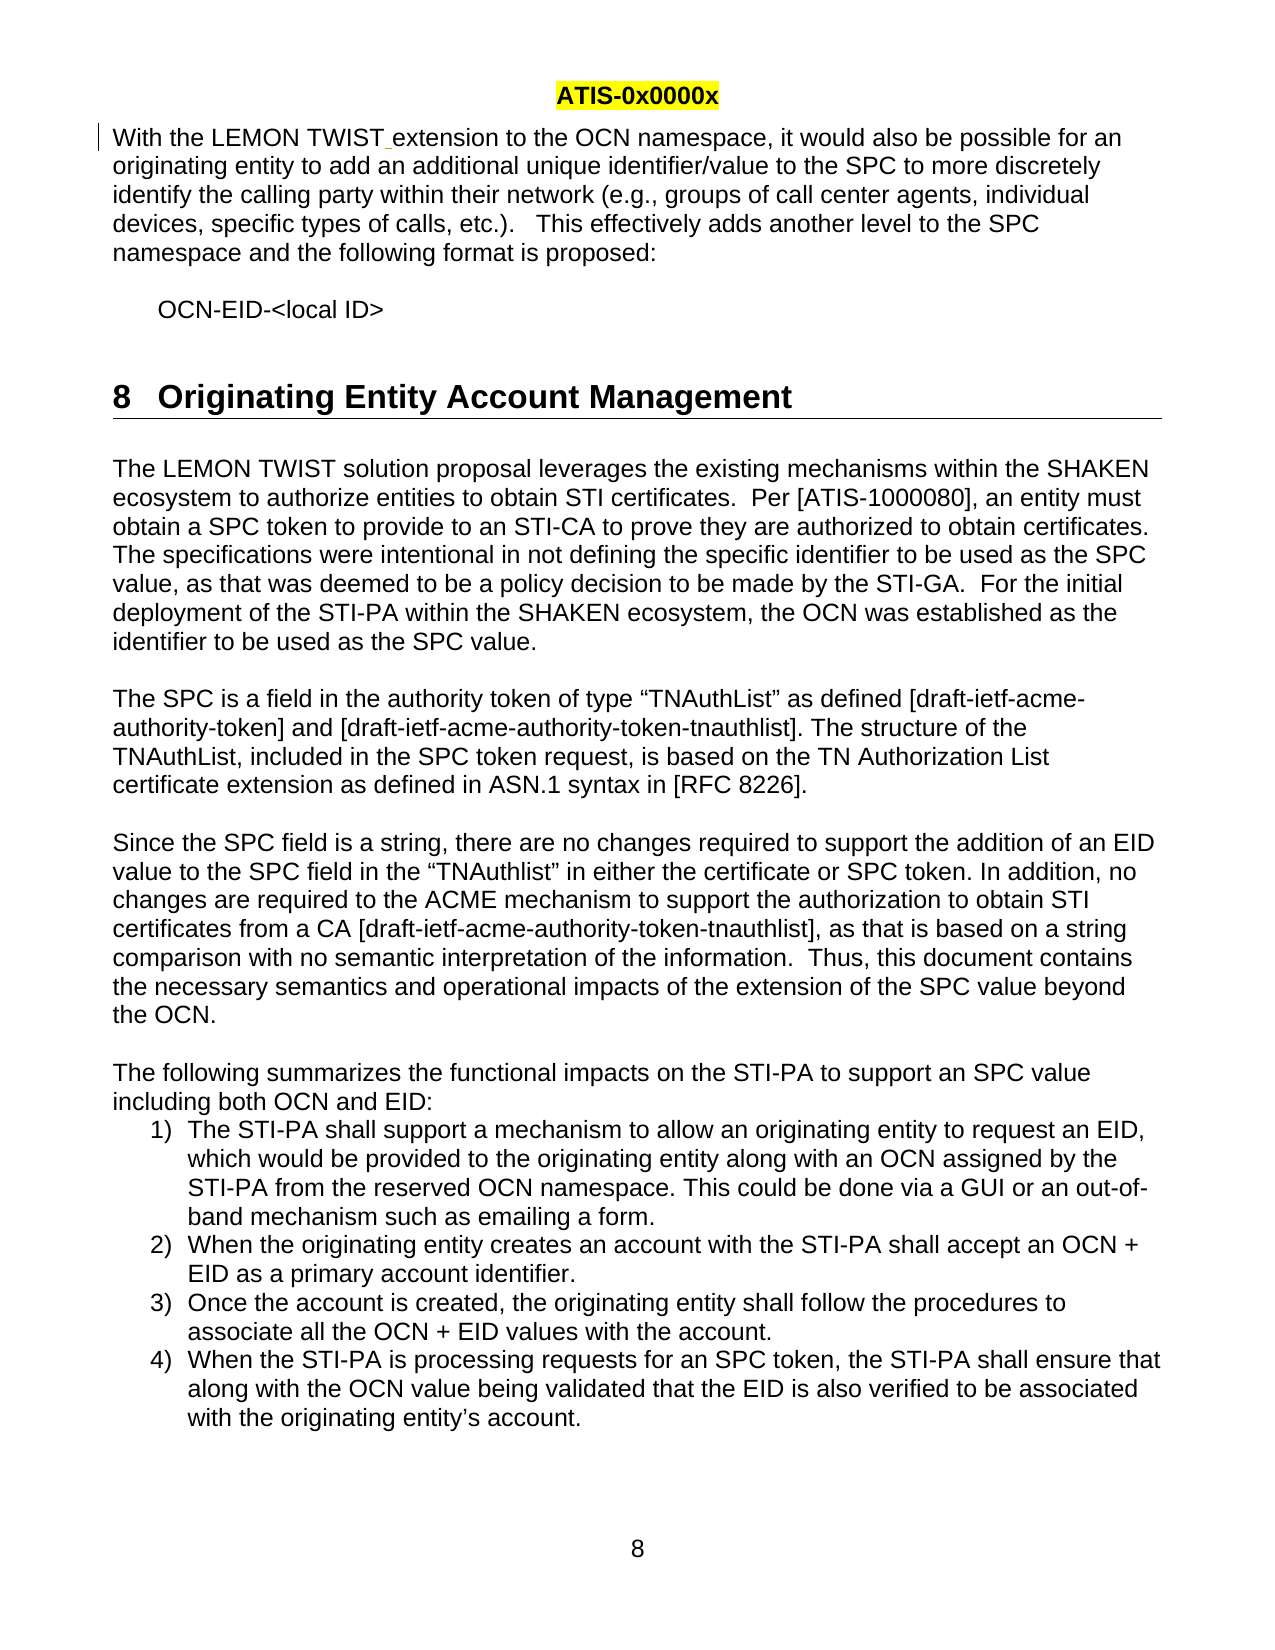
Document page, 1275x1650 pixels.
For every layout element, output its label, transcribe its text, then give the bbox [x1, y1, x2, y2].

list When the STI-PA is processing requests for an SPC token, the STI-PA shall ensure that along with the OCN value being validated that the EID is also verified to be associated with the originating entity’s account. [150, 1345, 1162, 1432]
list The STI-PA shall support a mechanism to allow an originating entity to request an EID, which would be provided to the originating entity along with an OCN assigned by the STI-PA from the reserved OCN namespace. This could be done via a GUI or an out-of-band mechanism such as emailing a form. [150, 1115, 1162, 1230]
text OCN-EID-<local ID> [157, 295, 1162, 324]
list Since the SPC field is a string, there are no changes required to support the addition of an EID value to the SPC field in the “TNAuthlist” in either the certificate or SPC token. In addition, no changes are required to the ACME mechanism to support the authorization to obtain STI certificates from a CA [draft-ietf-acme-authority-token-tnauthlist], as that is based on a string comparison with no semantic interpretation of the information. Thus, this document contains the necessary semantics and operational impacts of the extension of the SPC value beyond the OCN. [112, 828, 1162, 1029]
subtitle Originating Entity Account Management [112, 377, 1162, 419]
text With the LEMON TWISTextension to the OCN namespace, it would also be possible for an originating entity to add an additional unique identifier/value to the SPC to more discretely identify the calling party within their network (e.g., groups of call center agents, individual devices, specific types of calls, etc.). This effectively adds another level to the SPC namespace and the following format is proposed: [112, 122, 1162, 266]
list The following summarizes the functional impacts on the STI-PA to support an SPC value including both OCN and EID: [112, 1058, 1162, 1115]
list The SPC is a field in the authority token of type “TNAuthList” as defined [draft-ietf-acme-authority-token] and [draft-ietf-acme-authority-token-tnauthlist]. The structure of the TNAuthList, included in the SPC token request, is based on the TN Authorization List certificate extension as defined in ASN.1 syntax in [RFC 8226]. [112, 684, 1162, 799]
list The LEMON TWIST solution proposal leverages the existing mechanisms within the SHAKEN ecosystem to authorize entities to obtain STI certificates. Per [ATIS-1000080], an entity must obtain a SPC token to provide to an STI-CA to prove they are authorized to obtain certificates. The specifications were intentional in not defining the specific identifier to be used as the SPC value, as that was deemed to be a policy decision to be made by the STI-GA. For the initial deployment of the STI-PA within the SHAKEN ecosystem, the OCN was established as the identifier to be used as the SPC value. [112, 454, 1162, 655]
list Once the account is created, the originating entity shall follow the procedures to associate all the OCN + EID values with the account. [150, 1288, 1162, 1345]
list When the originating entity creates an account with the STI-PA shall accept an OCN + EID as a primary account identifier. [150, 1230, 1162, 1288]
